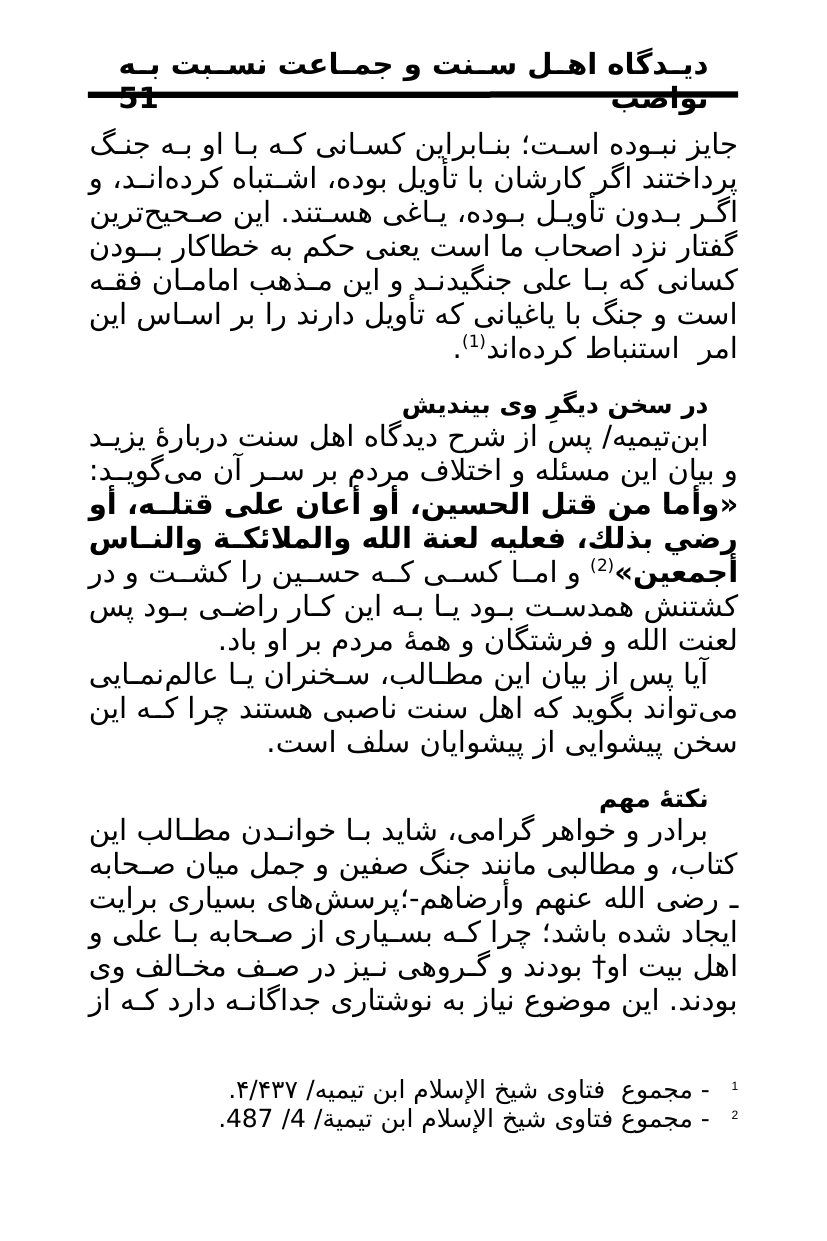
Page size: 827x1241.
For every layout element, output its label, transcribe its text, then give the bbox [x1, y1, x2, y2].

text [89, 128, 738, 365]
text نکتهٔ مهم [89, 784, 708, 813]
text در سخن دیگرِ وی بیندیش [89, 390, 708, 419]
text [89, 813, 738, 1017]
text ابن‌تیمیه/ پس از شرح دیدگاه اهل سنت دربارۀ یزید و بیان این مسئله و اختلاف مردم بر سر آن می‌گوید: «وأما من قتل الحسين، أو أعان على قتله، أو رضي بذلك، فعليه لعنة الله والملائكة والناس أجمعين»() و اما کسی که حسین را کشت و در کشتنش همدست بود یا به این کار راضی بود پس لعنت الله و فرشتگان و همهٔ مردم بر او باد. [89, 419, 738, 657]
text آیا پس از بیان این مطالب، سخنران یا عالم‌نمایی می‌تواند بگوید که اهل سنت ناصبی هستند چرا که این سخن پیشوایی از پیشوایان سلف است. [89, 657, 738, 759]
